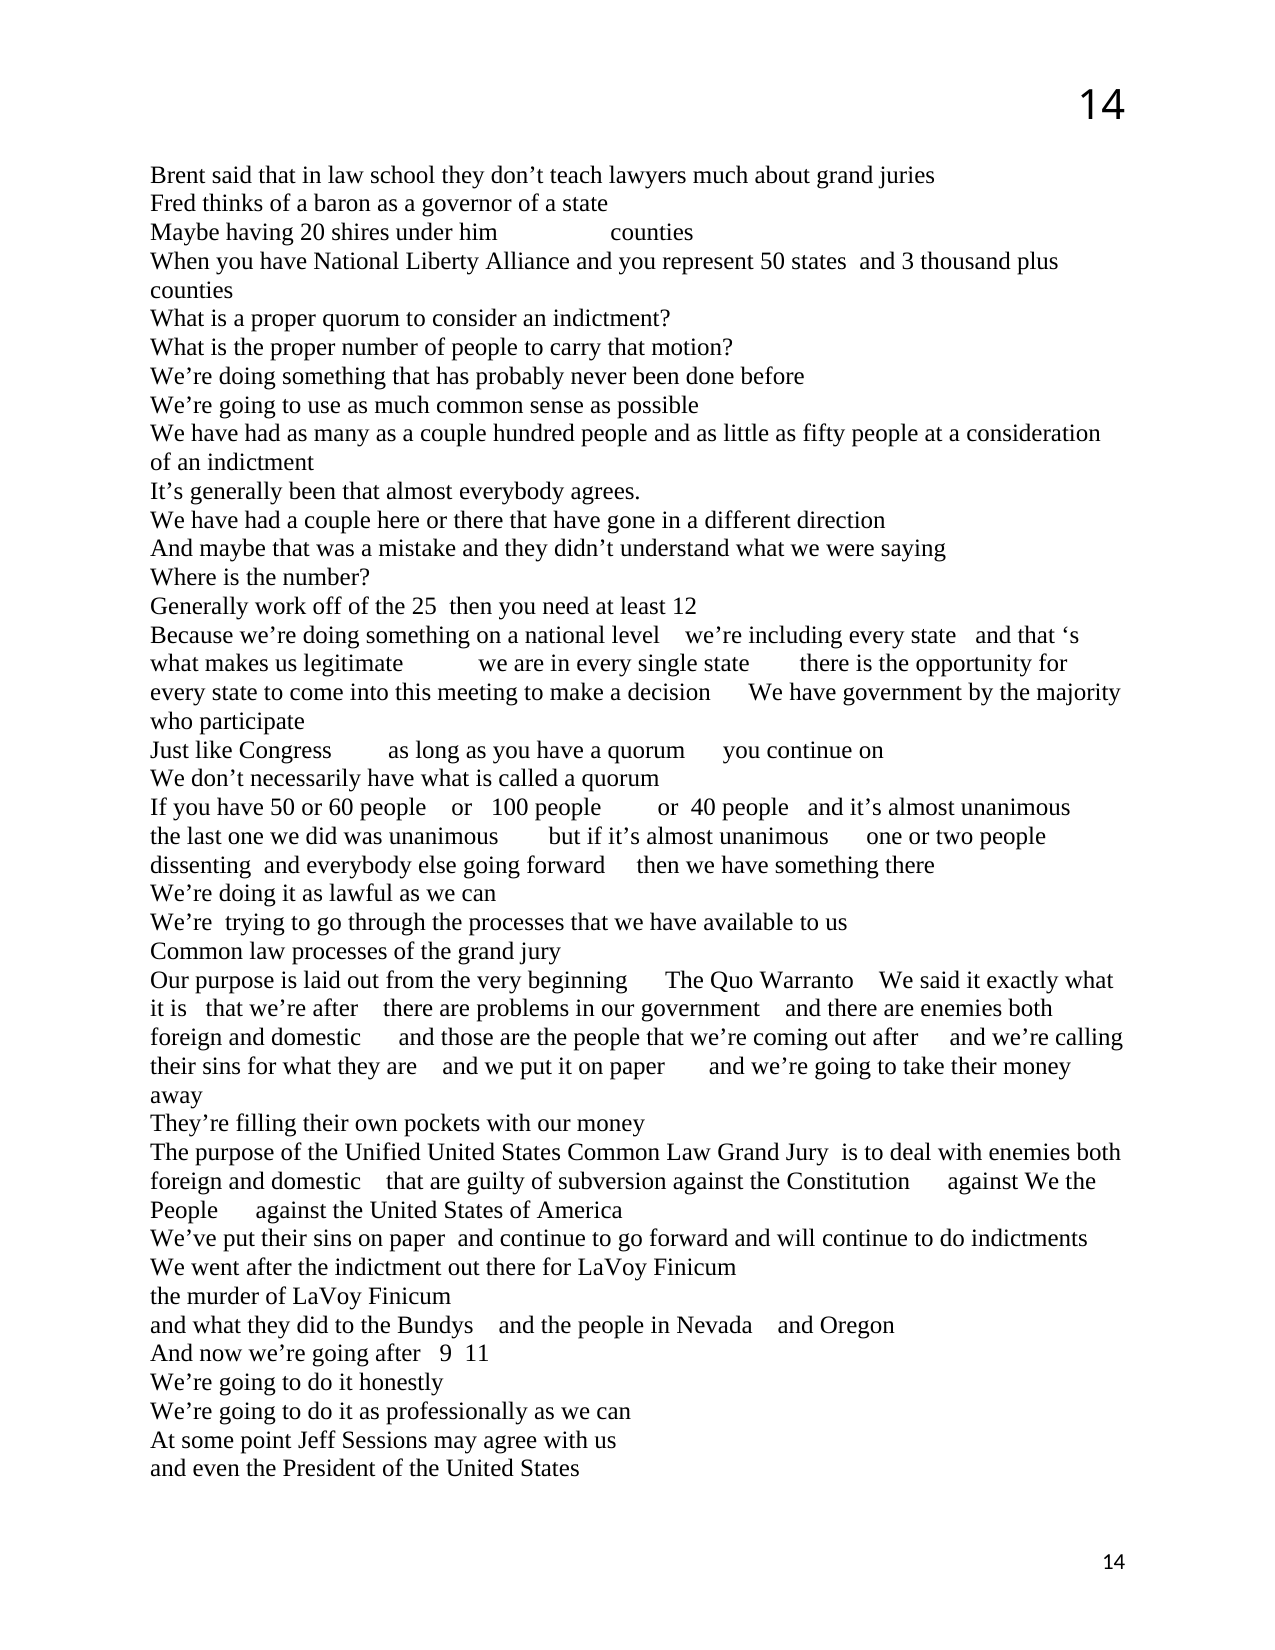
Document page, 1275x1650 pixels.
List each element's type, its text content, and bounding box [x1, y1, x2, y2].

text We’re trying to go through the processes that we have available to us [150, 907, 1125, 936]
text At some point Jeff Sessions may agree with us [150, 1425, 1125, 1453]
text What is the proper number of people to carry that motion? [150, 332, 1125, 361]
text If you have 50 or 60 people or 100 people or 40 people and it’s almost unanimous the last one we did was unanimous but if it’s almost unanimous one or two people dissenting and everybody else going forward then we have something there [150, 792, 1125, 878]
text Because we’re doing something on a national level we’re including every state and that ‘s what makes us legitimate we are in every single state there is the opportunity for every state to come into this meeting to make a decision We have government by the majority who participate [150, 620, 1125, 735]
text And now we’re going after 9 11 [150, 1338, 1125, 1367]
text It’s generally been that almost everybody agrees. [150, 476, 1125, 505]
text and what they did to the Bundys and the people in Nevada and Oregon [150, 1310, 1125, 1338]
text And maybe that was a mistake and they didn’t understand what we were saying [150, 533, 1125, 562]
text We have had a couple here or there that have gone in a different direction [150, 505, 1125, 533]
text Brent said that in law school they don’t teach lawyers much about grand juries [150, 160, 1125, 188]
text Common law processes of the grand jury [150, 936, 1125, 965]
text Just like Congress as long as you have a quorum you continue on [150, 735, 1125, 763]
text We’re doing it as lawful as we can [150, 878, 1125, 907]
text Maybe having 20 shires under him counties [150, 217, 1125, 246]
text Our purpose is laid out from the very beginning The Quo Warranto We said it exactly what it is that we’re after there are problems in our government and there are enemies both foreign and domestic and those are the people that we’re coming out after and we’re calling their sins for what they are and we put it on paper and we’re going to take their money away [150, 965, 1125, 1108]
text Fred thinks of a baron as a governor of a state [150, 188, 1125, 217]
text When you have National Liberty Alliance and you represent 50 states and 3 thousand plus counties [150, 246, 1125, 303]
text We’ve put their sins on paper and continue to go forward and will continue to do indictments [150, 1223, 1125, 1252]
text We have had as many as a couple hundred people and as little as fifty people at a consideration of an indictment [150, 418, 1125, 476]
text We don’t necessarily have what is called a quorum [150, 763, 1125, 792]
text We’re going to do it honestly [150, 1367, 1125, 1396]
text Generally work off of the 25 then you need at least 12 [150, 591, 1125, 620]
text They’re filling their own pockets with our money [150, 1108, 1125, 1137]
text and even the President of the United States [150, 1453, 1125, 1482]
text We’re going to do it as professionally as we can [150, 1396, 1125, 1425]
text the murder of LaVoy Finicum [150, 1281, 1125, 1310]
text What is a proper quorum to consider an indictment? [150, 303, 1125, 332]
text We’re doing something that has probably never been done before [150, 361, 1125, 390]
text The purpose of the Unified United States Common Law Grand Jury is to deal with enemies both foreign and domestic that are guilty of subversion against the Constitution against We the People against the United States of America [150, 1137, 1125, 1223]
text We’re going to use as much common sense as possible [150, 390, 1125, 418]
text We went after the indictment out there for LaVoy Finicum [150, 1252, 1125, 1281]
text Where is the number? [150, 562, 1125, 591]
